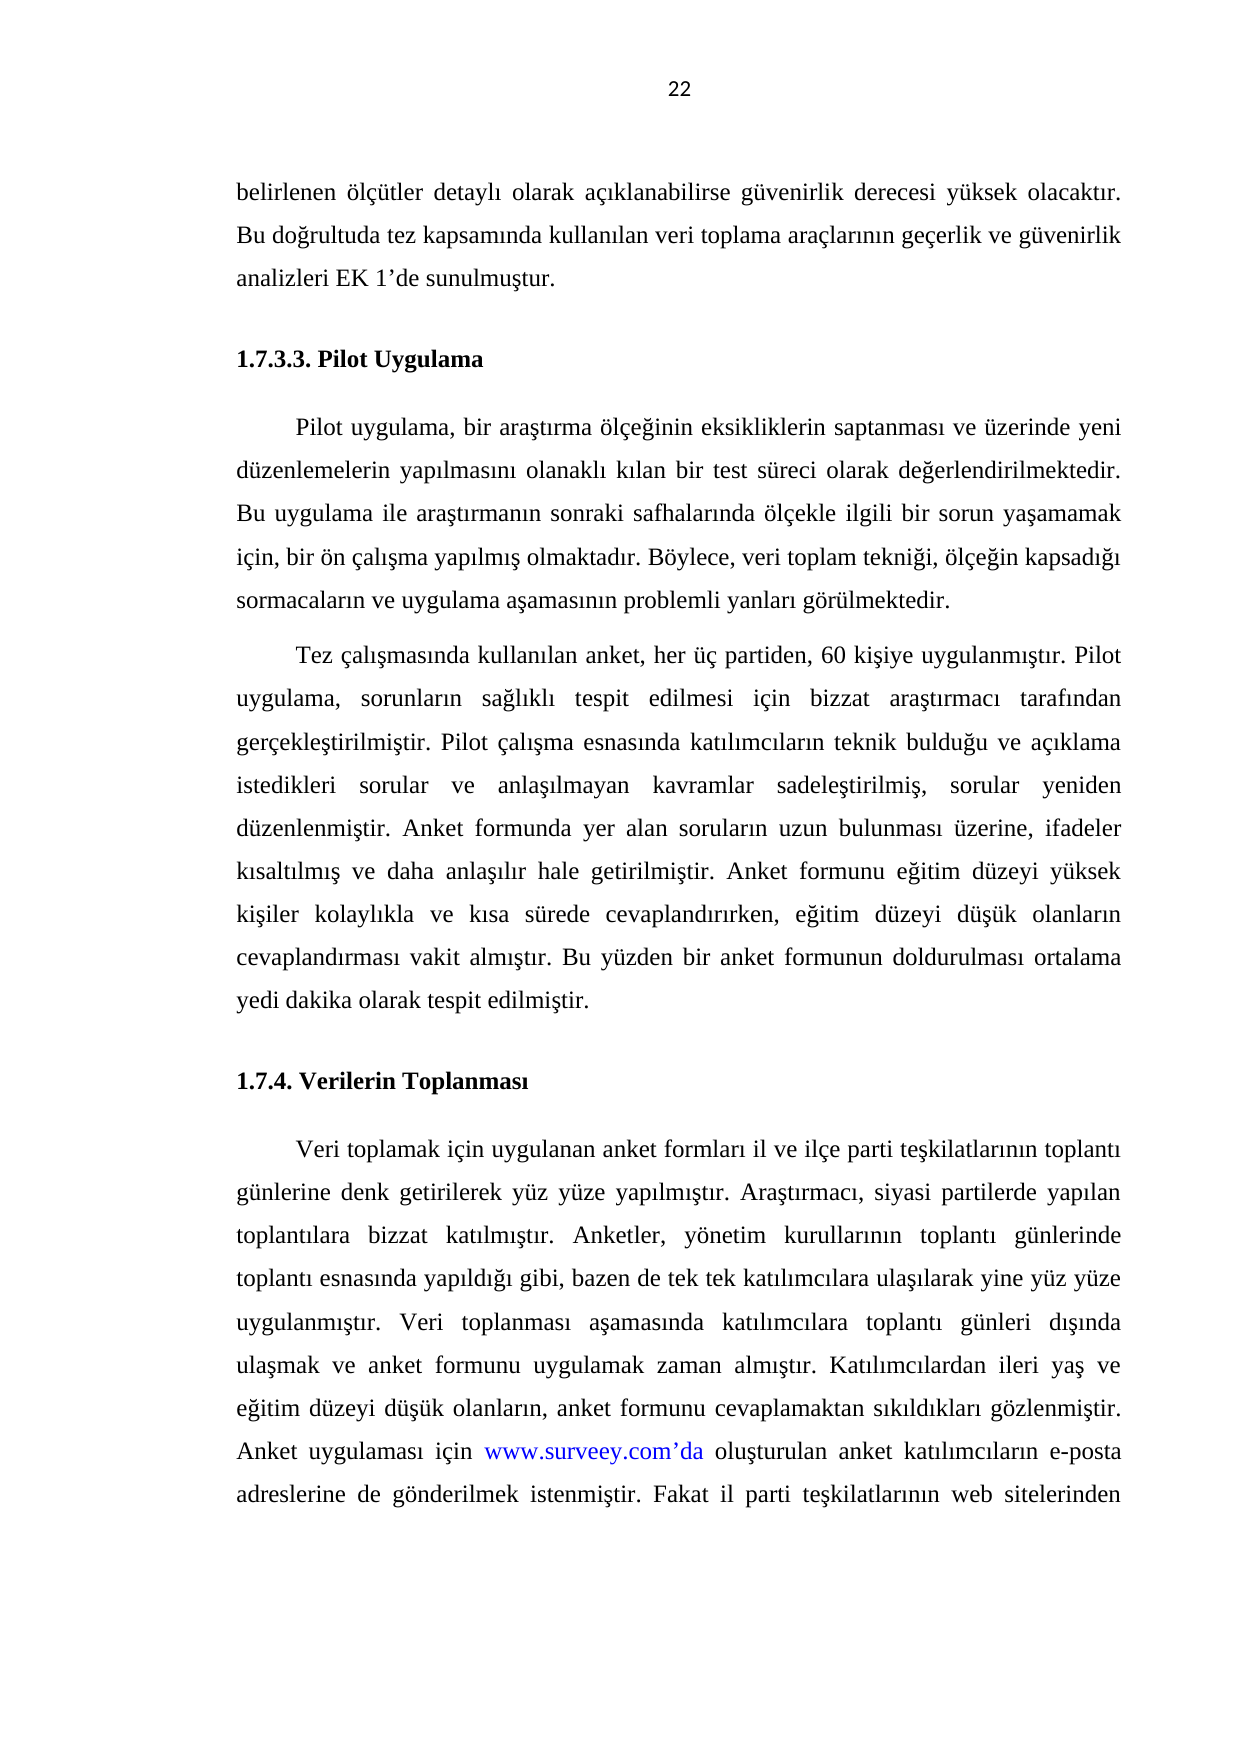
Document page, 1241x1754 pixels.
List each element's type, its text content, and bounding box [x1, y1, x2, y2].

subtitle 1.7.4. Verilerin Toplanması [236, 1066, 1122, 1095]
text Tez çalışmasında kullanılan anket, her üç partiden, 60 kişiye uygulanmıştır. Pilot uygulama, sorunların sağlıklı tespit edilmesi için bizzat araştırmacı tarafından gerçekleştirilmiştir. Pilot çalışma esnasında katılımcıların teknik bulduğu ve açıklama istedikleri sorular ve anlaşılmayan kavramlar sadeleştirilmiş, sorular yeniden düzenlenmiştir. Anket formunda yer alan soruların uzun bulunması üzerine, ifadeler kısaltılmış ve daha anlaşılır hale getirilmiştir. Anket formunu eğitim düzeyi yüksek kişiler kolaylıkla ve kısa sürede cevaplandırırken, eğitim düzeyi düşük olanların cevaplandırması vakit almıştır. Bu yüzden bir anket formunun doldurulması ortalama yedi dakika olarak tespit edilmiştir. [236, 640, 1122, 1014]
text Pilot uygulama, bir araştırma ölçeğinin eksikliklerin saptanması ve üzerinde yeni düzenlemelerin yapılmasını olanaklı kılan bir test süreci olarak değerlendirilmektedir. Bu uygulama ile araştırmanın sonraki safhalarında ölçekle ilgili bir sorun yaşamamak için, bir ön çalışma yapılmış olmaktadır. Böylece, veri toplam tekniği, ölçeğin kapsadığı sormacaların ve uygulama aşamasının problemli yanları görülmektedir. [236, 412, 1122, 613]
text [236, 1134, 1122, 1508]
subtitle 1.7.3.3. Pilot Uygulama [236, 344, 1122, 373]
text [236, 177, 1122, 292]
